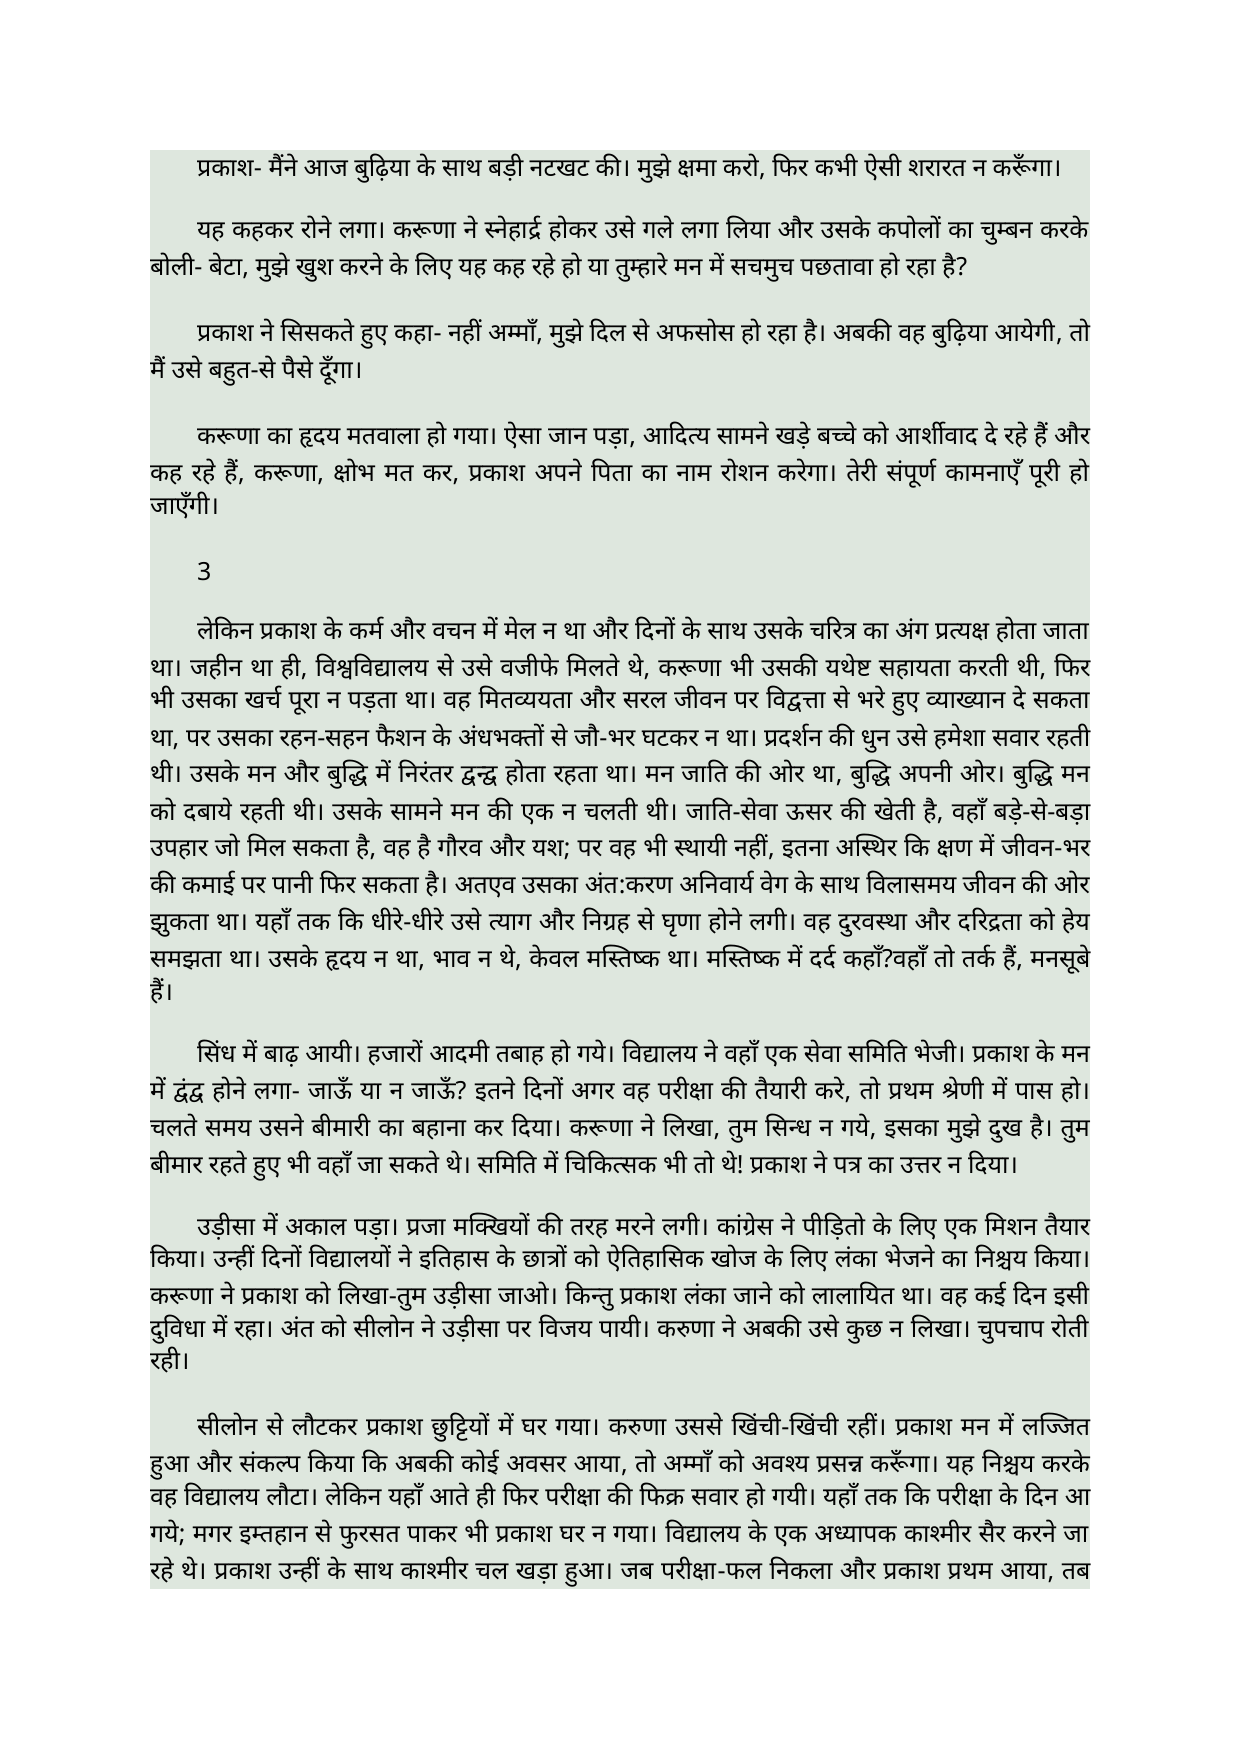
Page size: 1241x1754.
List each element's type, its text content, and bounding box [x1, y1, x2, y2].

text 3 [150, 554, 1090, 588]
text प्रकाश ने सिसकते हुए कहा- नहीं अम्माँ, मुझे दिल से अफसोस हो रहा है। अबकी वह बुढ़िया आयेगी, तो मैं उसे बहुत-से पैसे दूँगा। [150, 315, 1090, 389]
text प्रकाश- मैंने आज बुढ़िया के साथ बड़ी नटखट की। मुझे क्षमा करो, फिर कभी ऐसी शरारत न करूँगा। [150, 150, 1090, 187]
text उड़ीसा में अकाल पड़ा। प्रजा मक्खियों की तरह मरने लगी। कांग्रेस ने पीड़ितो के लिए एक मिशन तैयार किया। उन्हीं दिनों विद्यालयों ने इतिहास के छात्रों को ऐतिहासिक खोज के लिए लंका भेजने का निश्चय किया। करूणा ने प्रकाश को लिखा-तुम उड़ीसा जाओ। किन्तु प्रकाश लंका जाने को लालायित था। वह कई दिन इसी दुविधा में रहा। अंत को सीलोन ने उड़ीसा पर विजय पायी। करुणा ने अबकी उसे कुछ न लिखा। चुपचाप रोती रही। [150, 1212, 1090, 1380]
text करूणा का हृदय मतवाला हो गया। ऐसा जान पड़ा, आदित्य सामने खड़े बच्चे को आर्शीवाद दे रहे हैं और कह रहे हैं, करूणा, क्षोभ मत कर, प्रकाश अपने पिता का नाम रोशन करेगा। तेरी संपूर्ण कामनाएँ पूरी हो जाएँगी। [150, 418, 1090, 524]
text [150, 1409, 1090, 1589]
text सिंध में बाढ़ आयी। हजारों आदमी तबाह हो गये। विद्यालय ने वहाँ एक सेवा समिति भेजी। प्रकाश के मन में द्वंद्व होने लगा- जाऊँ या न जाऊँ? इतने दिनों अगर वह परीक्षा की तैयारी करे, तो प्रथम श्रेणी में पास हो। चलते समय उसने बीमारी का बहाना कर दिया। करूणा ने लिखा, तुम सिन्ध न गये, इसका मुझे दुख है। तुम बीमार रहते हुए भी वहाँ जा सकते थे। समिति में चिकित्सक भी तो थे! प्रकाश ने पत्र का उत्तर न दिया। [150, 1040, 1090, 1183]
text लेकिन प्रकाश के कर्म और वचन में मेल न था और दिनों के साथ उसके चरित्र का अंग प्रत्यक्ष होता जाता था। जहीन था ही, विश्वविद्यालय से उसे वजीफे मिलते थे, करूणा भी उसकी यथेष्ट सहायता करती थी, फिर भी उसका खर्च पूरा न पड़ता था। वह मितव्ययता और सरल जीवन पर विद्वत्ता से भरे हुए व्याख्यान दे सकता था, पर उसका रहन-सहन फैशन के अंधभक्तों से जौ-भर घटकर न था। प्रदर्शन की धुन उसे हमेशा सवार रहती थी। उसके मन और बुद्धि में निरंतर द्वन्द्व होता रहता था। मन जाति की ओर था, बुद्धि अपनी ओर। बुद्धि मन को दबाये रहती थी। उसके सामने मन की एक न चलती थी। जाति-सेवा ऊसर की खेती है, वहाँ बड़े-से-बड़ा उपहार जो मिल सकता है, वह है गौरव और यश; पर वह भी स्थायी नहीं, इतना अस्थिर कि क्षण में जीवन-भर की कमाई पर पानी फिर सकता है। अतएव उसका अंत:करण अनिवार्य वेग के साथ विलासमय जीवन की ओर झुकता था। यहाँ तक कि धीरे-धीरे उसे त्याग और निग्रह से घृणा होने लगी। वह दुरवस्था और दरिद्रता को हेय समझता था। उसके हृदय न था, भाव न थे, केवल मस्तिष्क था। मस्तिष्क में दर्द कहाँ?वहाँ तो तर्क हैं, मनसूबे हैं। [150, 617, 1090, 1011]
text यह कहकर रोने लगा। करूणा ने स्नेहार्द्र होकर उसे गले लगा लिया और उसके कपोलों का चुम्बन करके बोली- बेटा, मुझे खुश करने के लिए यह कह रहे हो या तुम्हारे मन में सचमुच पछतावा हो रहा है? [150, 216, 1090, 286]
